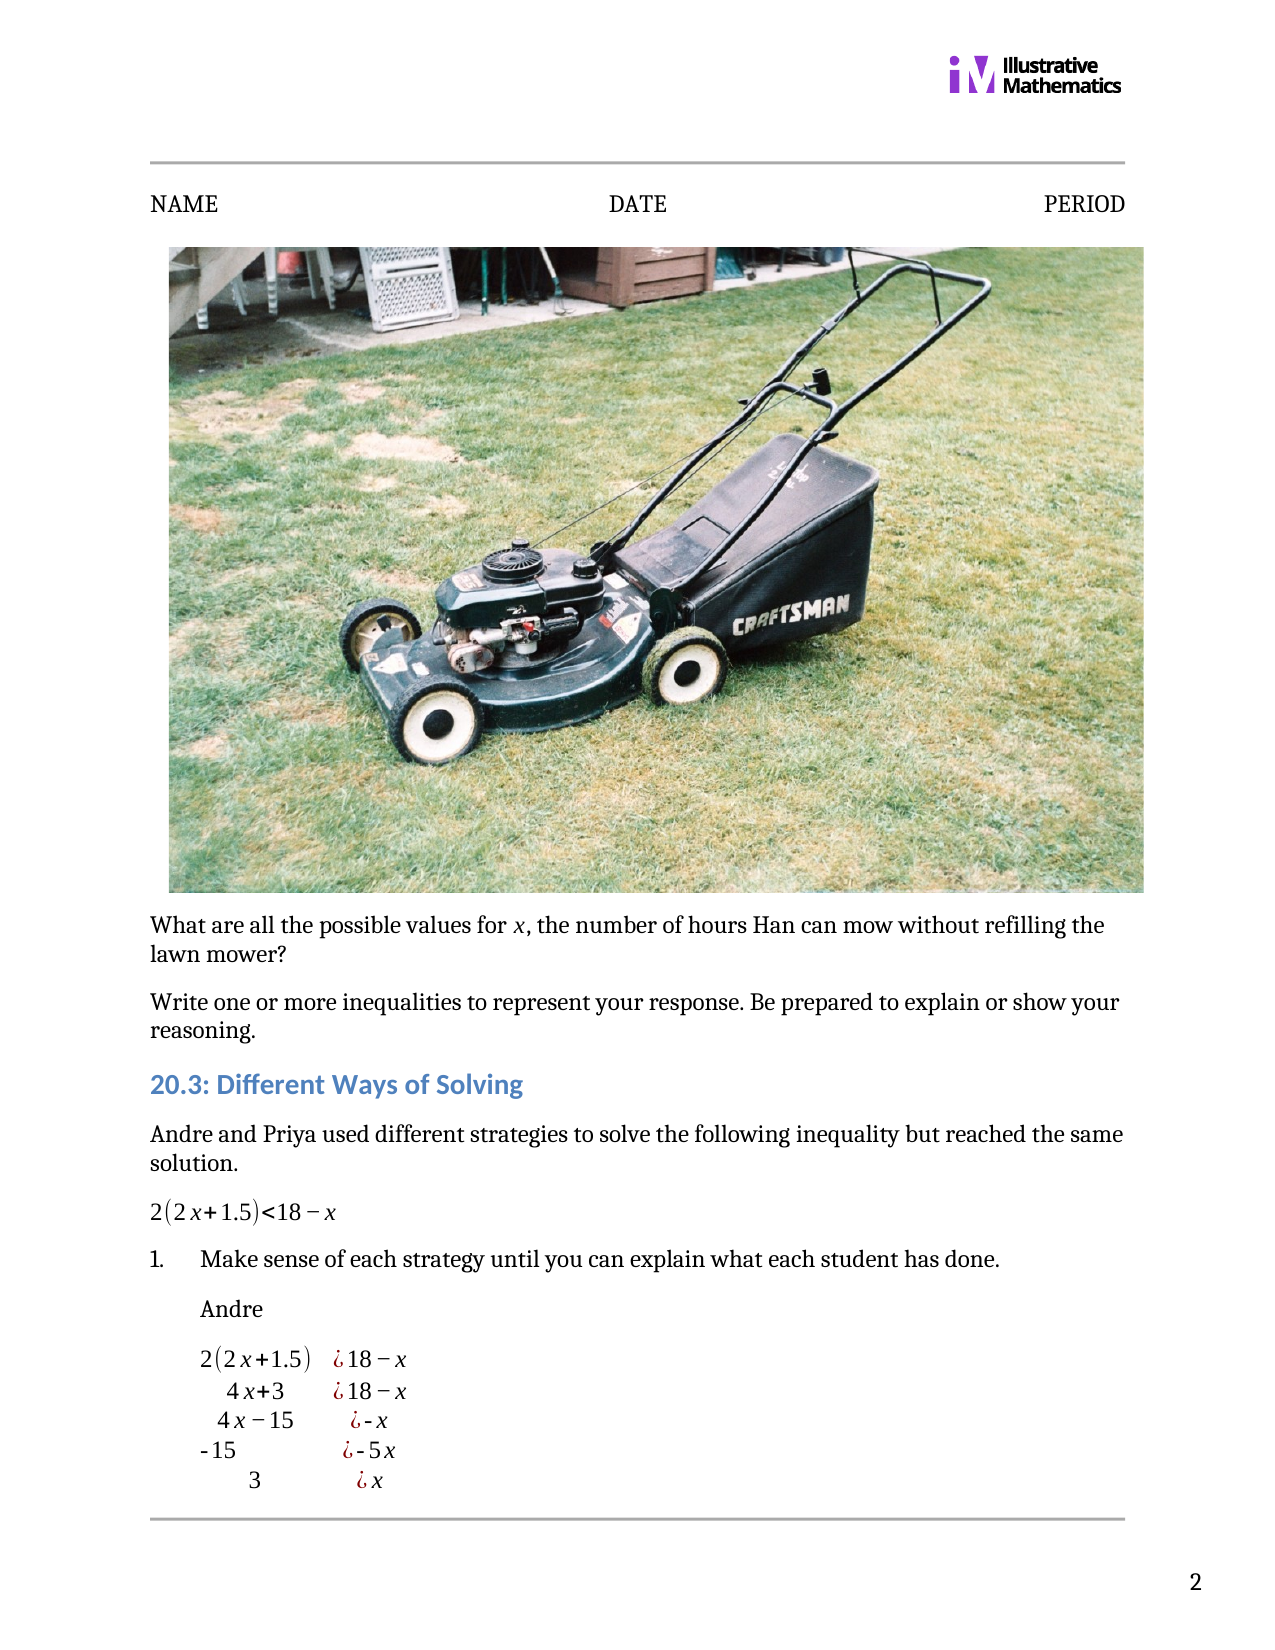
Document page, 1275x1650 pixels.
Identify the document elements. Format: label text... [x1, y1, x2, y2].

picture [949, 55, 1121, 93]
text What are all the possible values for , the number of hours Han can mow without refilling the lawn mower? [150, 911, 1125, 969]
subtitle 20.3: Different Ways of Solving [150, 1066, 1125, 1102]
text Andre and Priya used different strategies to solve the following inequality but reached the same solution. [150, 1120, 1125, 1178]
picture [168, 247, 1144, 893]
text Write one or more inequalities to represent your response. Be prepared to explain or show your reasoning. [150, 988, 1125, 1045]
list Make sense of each strategy until you can explain what each student has done. [150, 1245, 1125, 1274]
list Andre [150, 1295, 1125, 1324]
